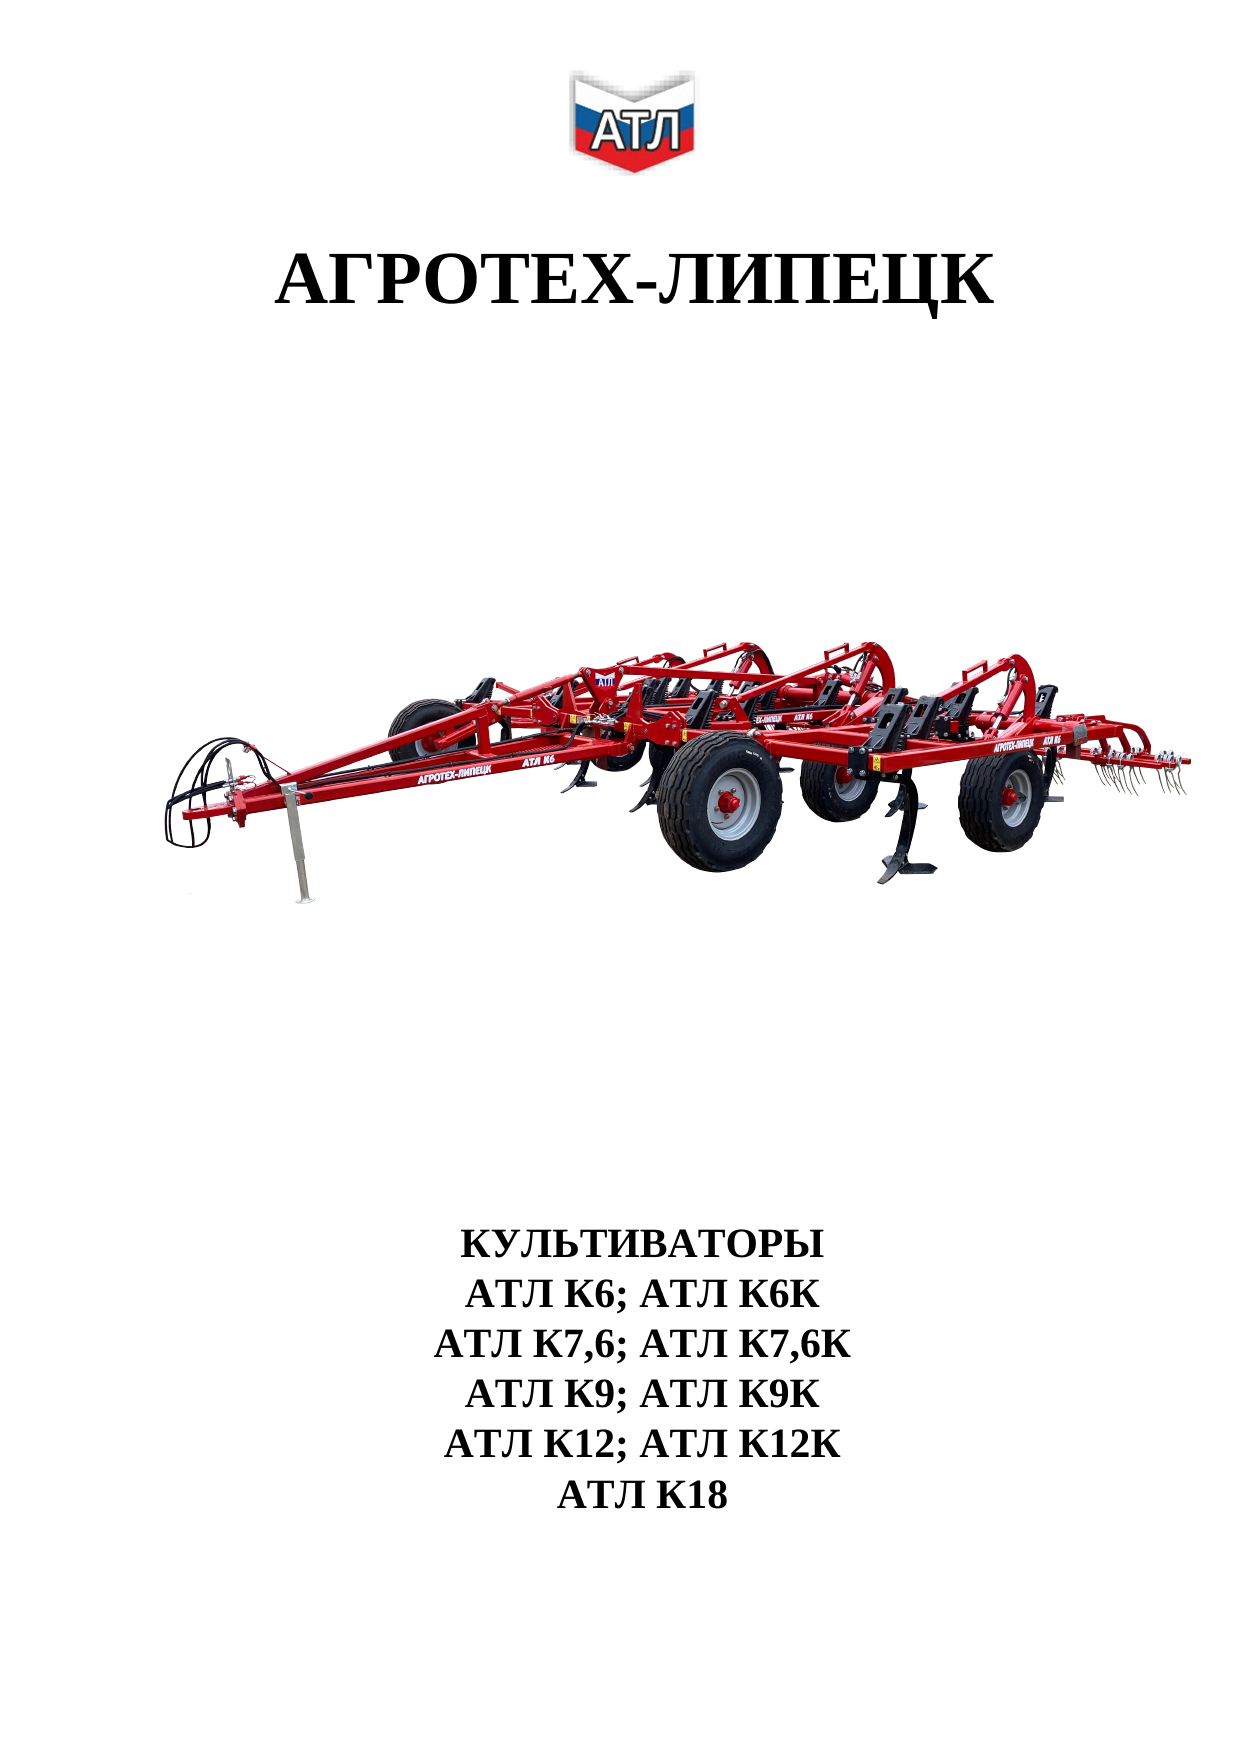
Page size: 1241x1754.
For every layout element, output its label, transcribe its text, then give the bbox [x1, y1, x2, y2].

picture [569, 58, 701, 193]
text АТЛ К18 [89, 1469, 1196, 1517]
text АГРОТЕХ-ЛИПЕЦК [274, 233, 1196, 319]
picture [163, 365, 1214, 1148]
text КУЛЬТИВАТОРЫ [89, 1218, 1196, 1266]
text АТЛ К9; АТЛ К9К [89, 1369, 1196, 1417]
text АТЛ К6; АТЛ К6К [89, 1269, 1196, 1317]
text АТЛ К7,6; АТЛ К7,6К [89, 1319, 1196, 1367]
text АТЛ К12; АТЛ К12К [89, 1419, 1196, 1467]
